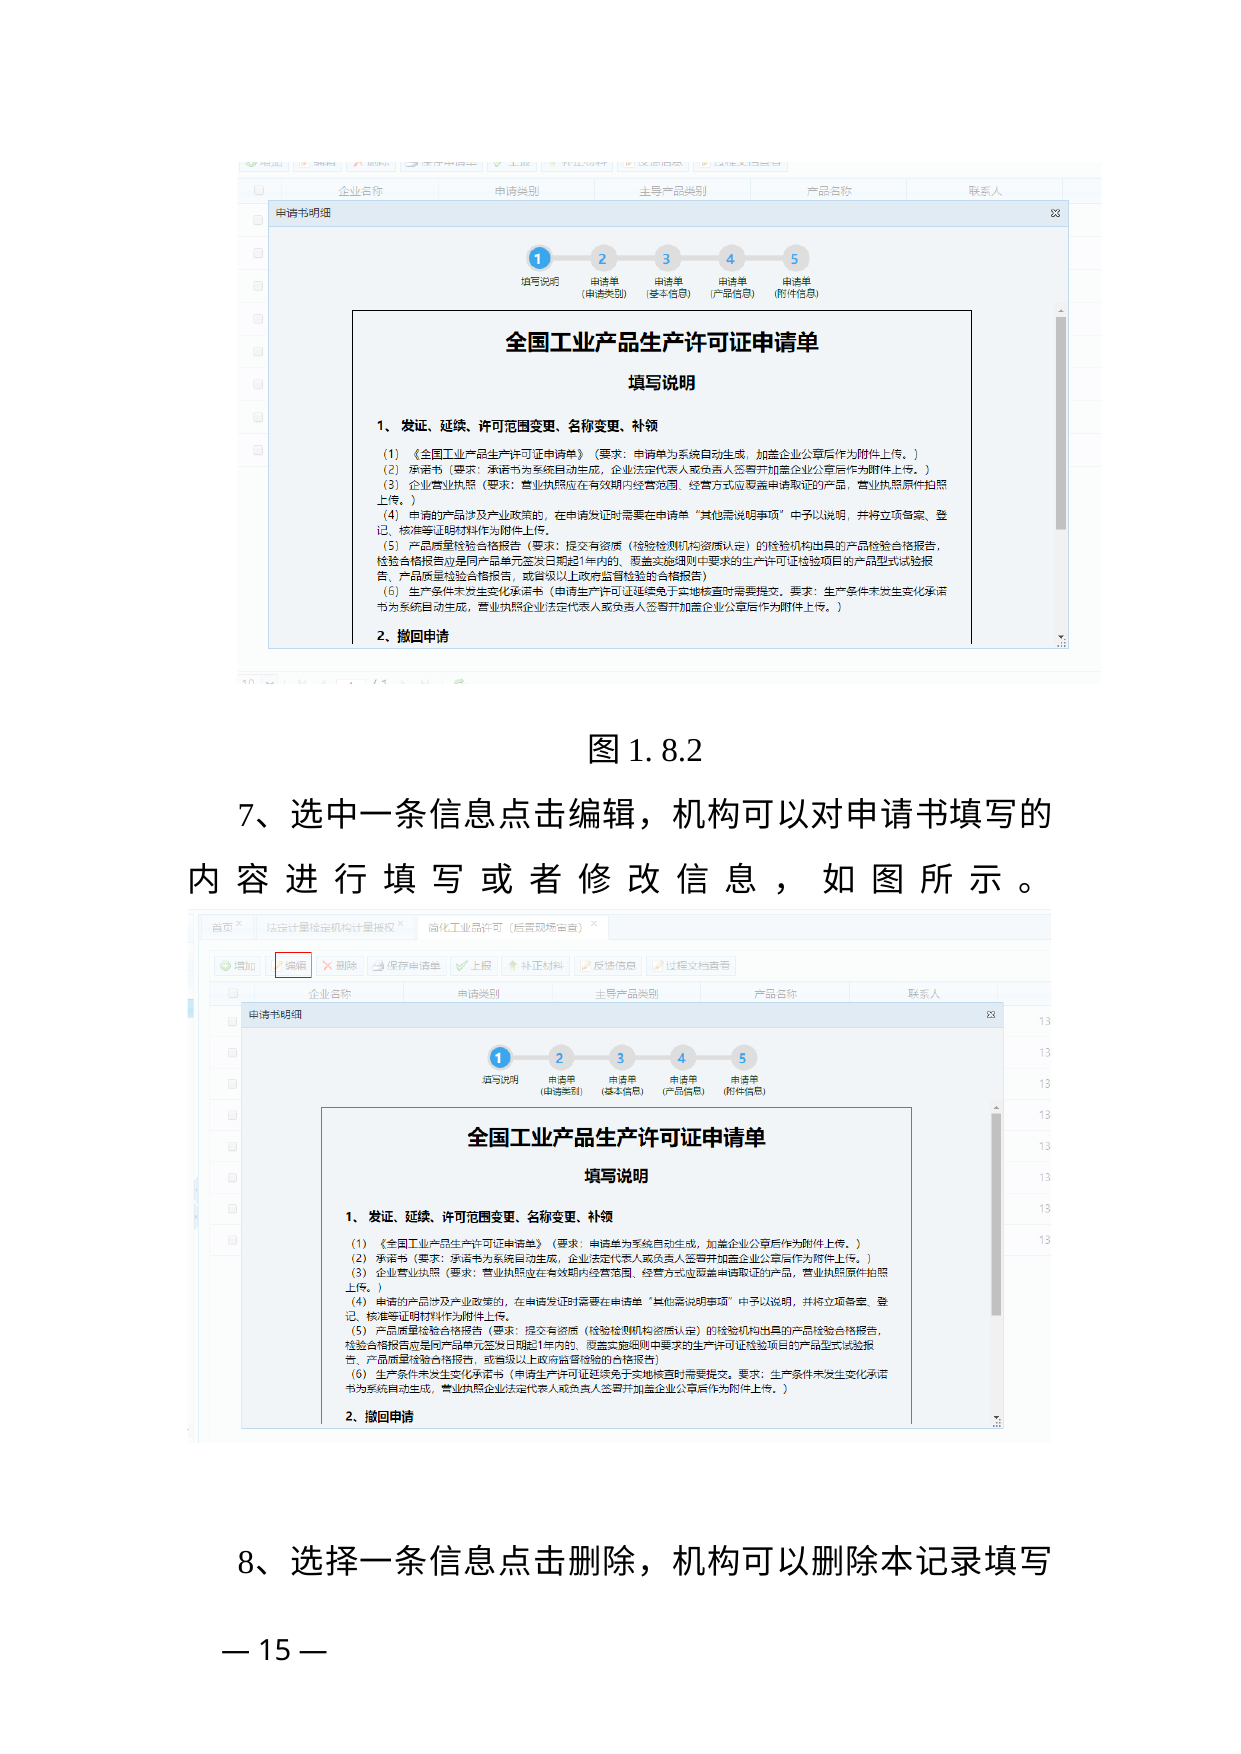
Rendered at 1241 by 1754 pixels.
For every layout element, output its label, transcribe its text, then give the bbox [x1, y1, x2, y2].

picture [187, 909, 1052, 1443]
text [187, 1527, 1053, 1592]
picture [237, 162, 1102, 684]
text 图1. 8.2 [187, 714, 1053, 779]
